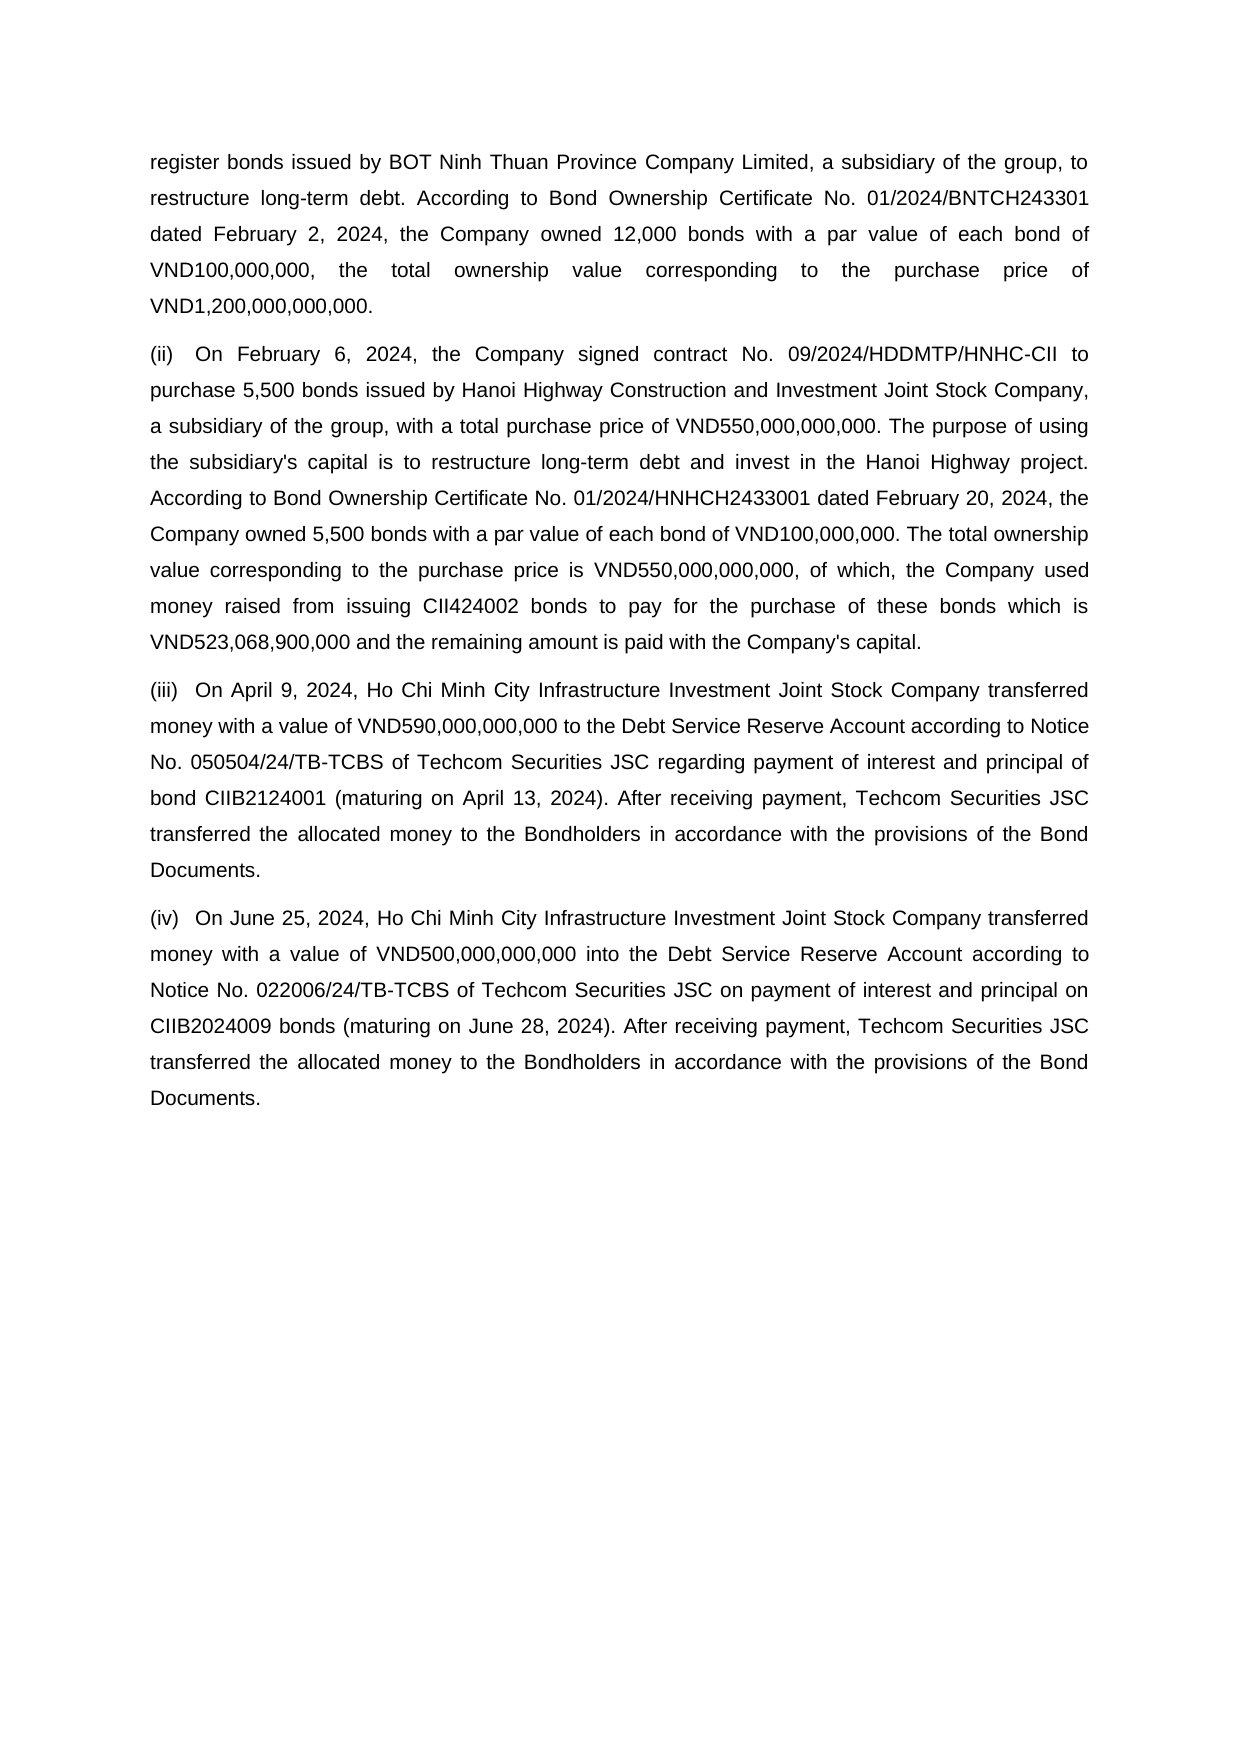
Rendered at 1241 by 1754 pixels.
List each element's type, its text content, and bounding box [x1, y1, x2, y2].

list On February 6, 2024, the Company signed contract No. 09/2024/HDDMTP/HNHC-CII to purchase 5,500 bonds issued by Hanoi Highway Construction and Investment Joint Stock Company, a subsidiary of the group, with a total purchase price of VND550,000,000,000. The purpose of using the subsidiary's capital is to restructure long-term debt and invest in the Hanoi Highway project. According to Bond Ownership Certificate No. 01/2024/HNHCH2433001 dated February 20, 2024, the Company owned 5,500 bonds with a par value of each bond of VND100,000,000. The total ownership value corresponding to the purchase price is VND550,000,000,000, of which, the Company used money raised from issuing CII424002 bonds to pay for the purchase of these bonds which is VND523,068,900,000 and the remaining amount is paid with the Company's capital. [150, 342, 1090, 654]
list On April 9, 2024, Ho Chi Minh City Infrastructure Investment Joint Stock Company transferred money with a value of VND590,000,000,000 to the Debt Service Reserve Account according to Notice No. 050504/24/TB-TCBS of Techcom Securities JSC regarding payment of interest and principal of bond CIIB2124001 (maturing on April 13, 2024). After receiving payment, Techcom Securities JSC transferred the allocated money to the Bondholders in accordance with the provisions of the Bond Documents. [150, 678, 1090, 882]
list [150, 150, 1090, 318]
list On June 25, 2024, Ho Chi Minh City Infrastructure Investment Joint Stock Company transferred money with a value of VND500,000,000,000 into the Debt Service Reserve Account according to Notice No. 022006/24/TB-TCBS of Techcom Securities JSC on payment of interest and principal on CIIB2024009 bonds (maturing on June 28, 2024). After receiving payment, Techcom Securities JSC transferred the allocated money to the Bondholders in accordance with the provisions of the Bond Documents. [150, 906, 1090, 1110]
